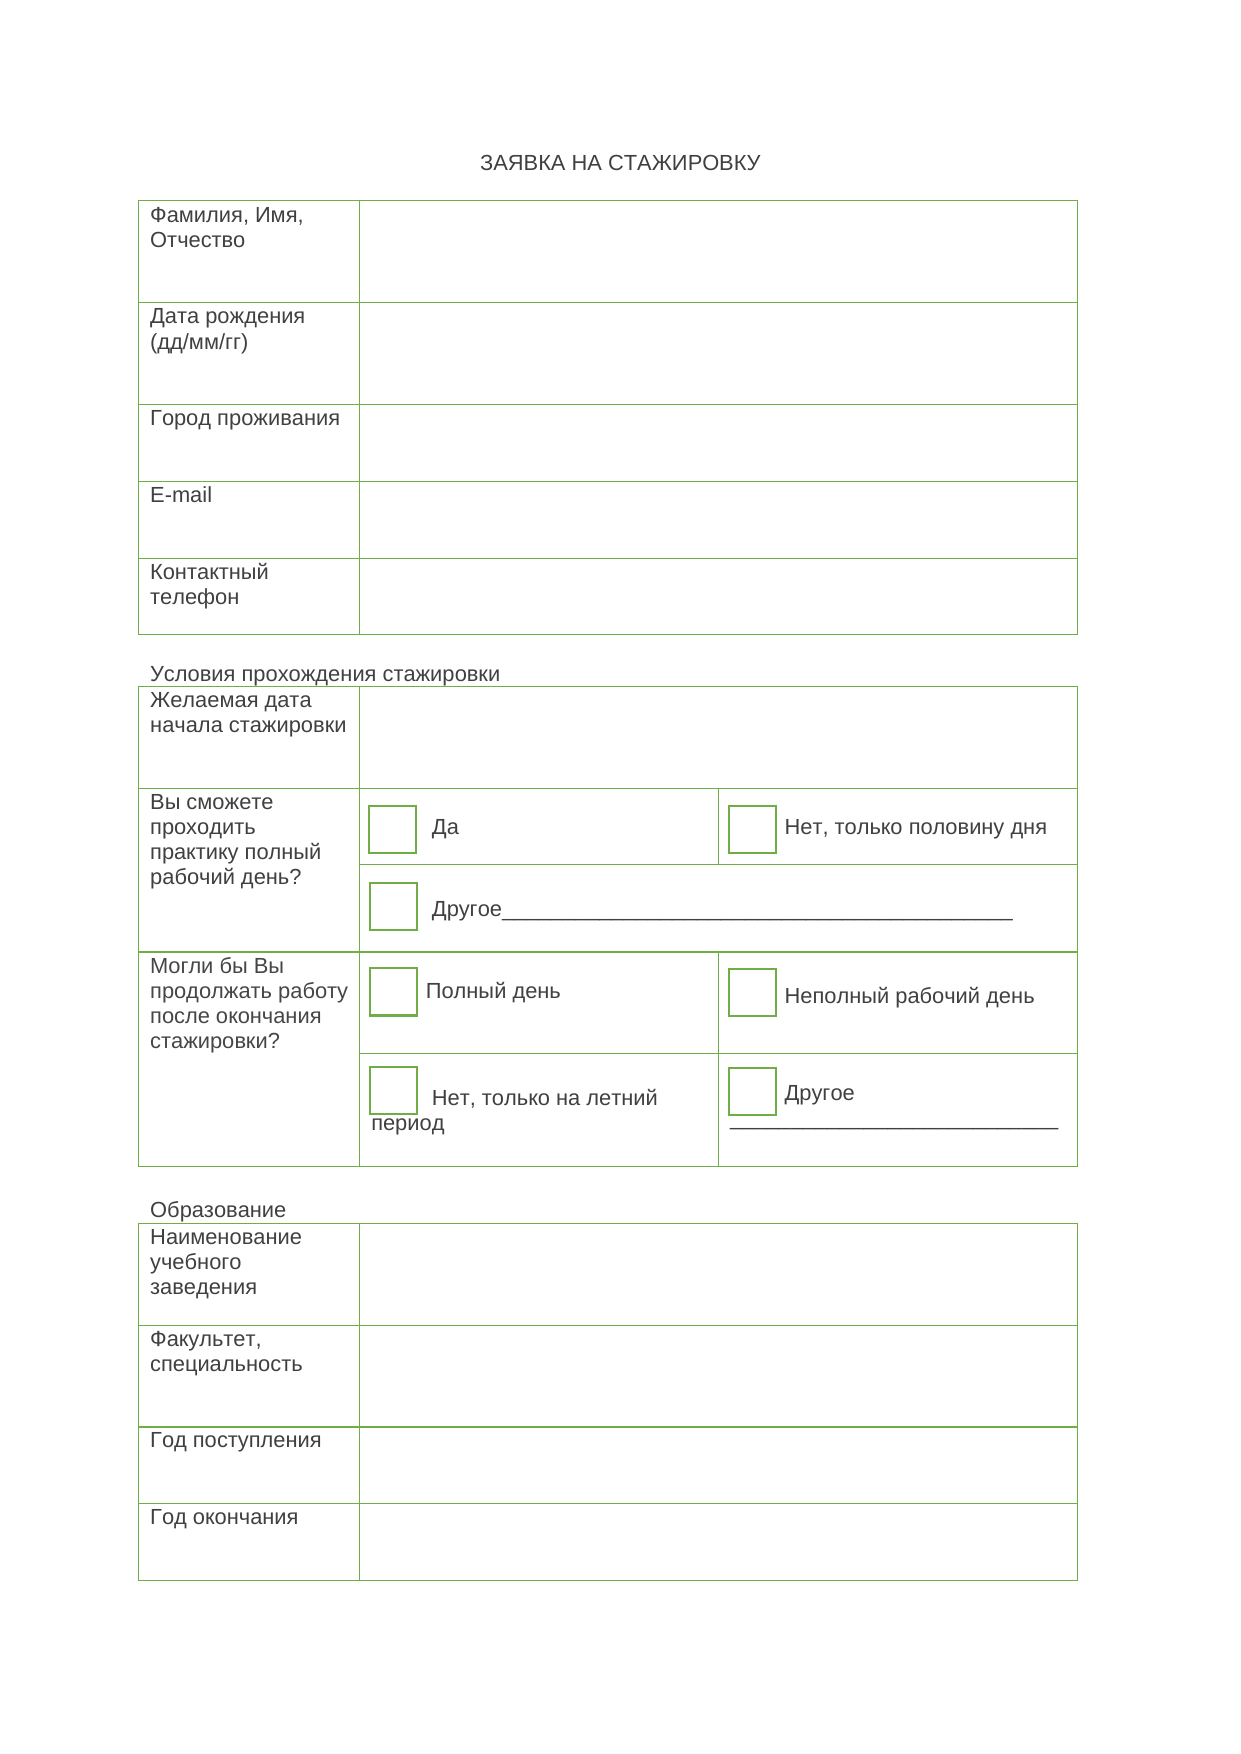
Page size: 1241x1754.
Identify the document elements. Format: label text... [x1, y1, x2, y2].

table_cell Нет, только половину дня [719, 789, 1077, 864]
table_cell Нет, только на летний период [360, 1054, 718, 1166]
table_cell [360, 303, 1077, 404]
text ЗАЯВКА НА СТАЖИРОВКУ [150, 150, 1090, 175]
table_cell Контактный телефон [139, 559, 359, 634]
table_cell Неполный рабочий день [719, 953, 1077, 1053]
table_cell [360, 405, 1077, 481]
table_cell Другое ___________________________ [719, 1054, 1077, 1166]
table_header Фамилия, Имя, Отчество [139, 201, 359, 302]
table_cell [360, 1428, 1077, 1503]
table_header Желаемая дата начала стажировки [139, 687, 359, 787]
table_cell Вы сможете проходить практику полный рабочий день? [139, 789, 359, 951]
table_header [360, 687, 1077, 787]
table_cell Да [360, 789, 718, 864]
table_cell Другое__________________________________________ [360, 865, 1077, 951]
table_header [360, 201, 1077, 302]
table_cell Дата рождения (дд/мм/гг) [139, 303, 359, 404]
table_cell Могли бы Вы продолжать работу после окончания стажировки? [139, 953, 359, 1166]
table_cell Год поступления [139, 1428, 359, 1503]
text Условия прохождения стажировки [150, 660, 1090, 686]
table_cell [360, 559, 1077, 634]
text Образование [150, 1197, 1090, 1223]
table_cell [360, 1504, 1077, 1580]
table_cell E-mail [139, 482, 359, 557]
table_header [360, 1224, 1077, 1324]
table_cell Факультет, специальность [139, 1326, 359, 1426]
table_cell [360, 482, 1077, 557]
table_header Наименование учебного заведения [139, 1224, 359, 1324]
table_cell [360, 1326, 1077, 1426]
table_cell Год окончания [139, 1504, 359, 1580]
table_cell Полный день [360, 953, 718, 1053]
table_cell Город проживания [139, 405, 359, 481]
